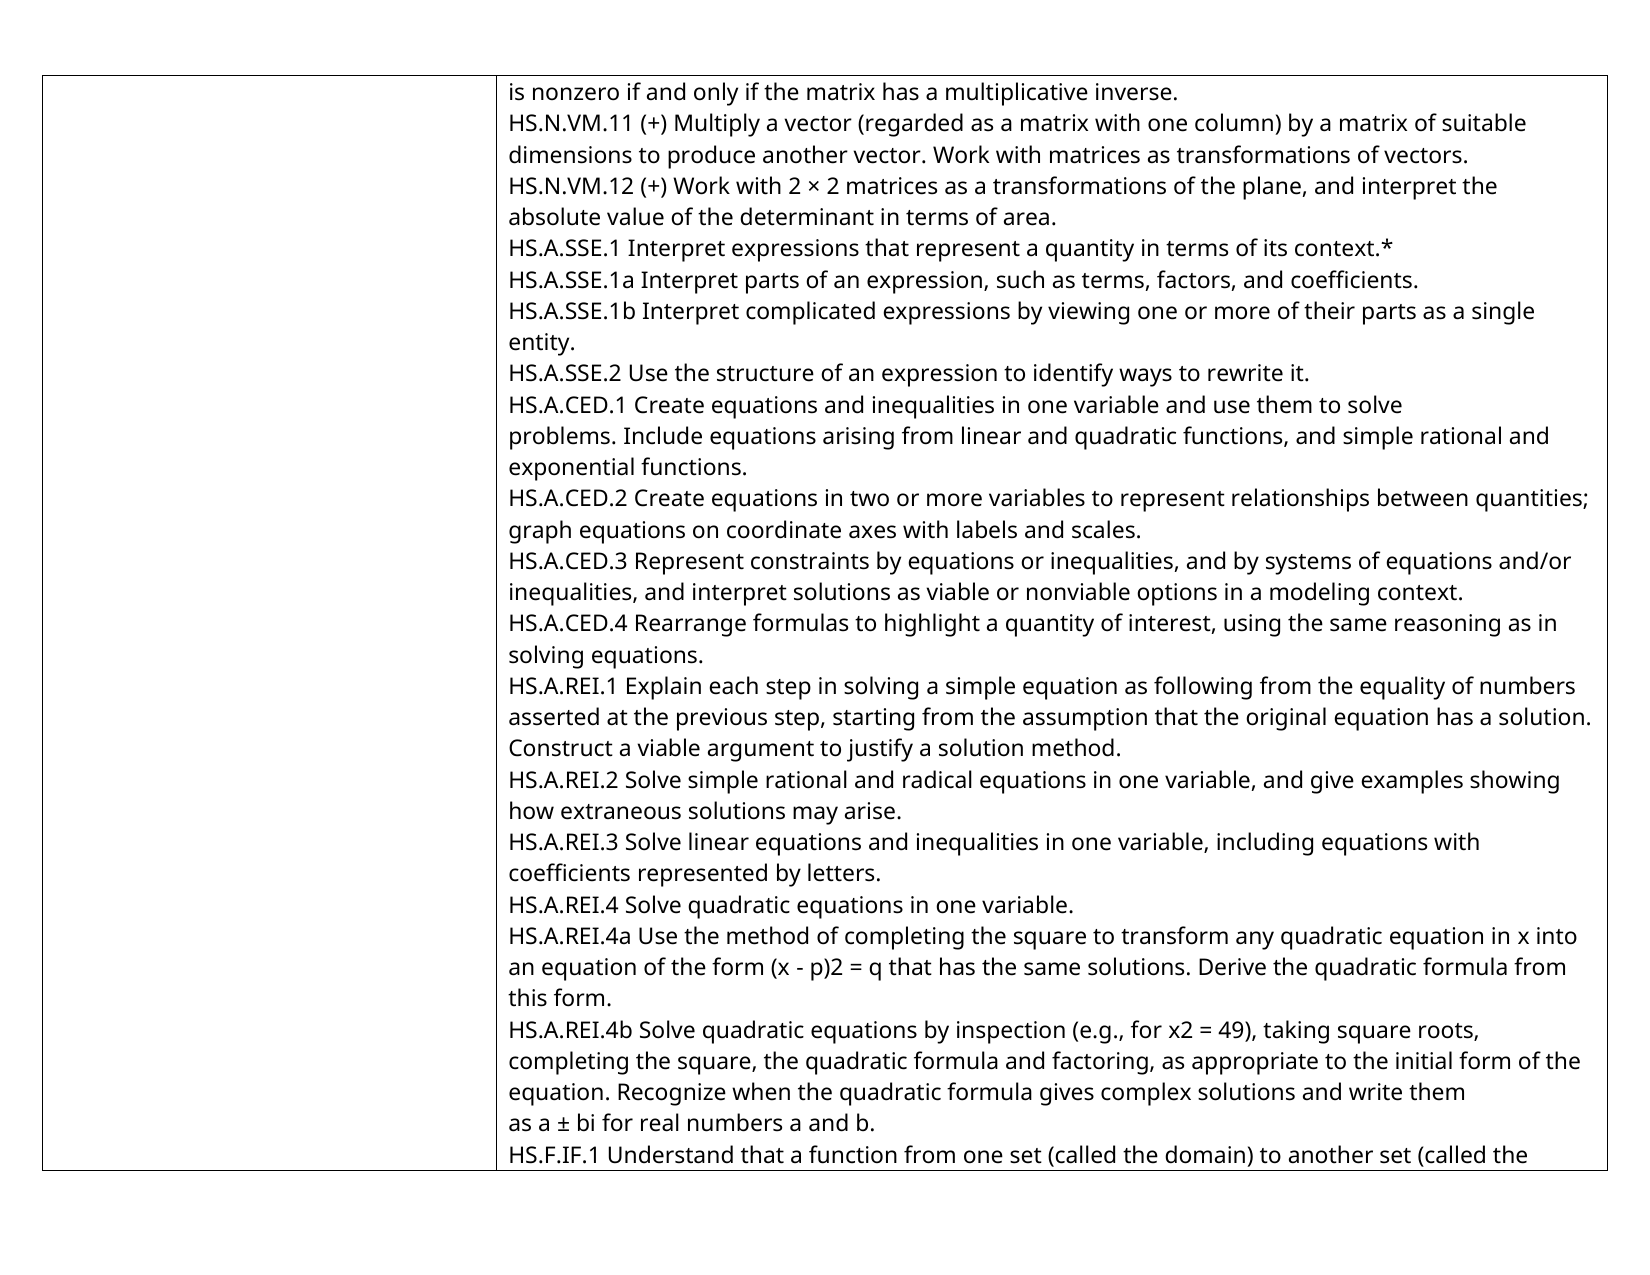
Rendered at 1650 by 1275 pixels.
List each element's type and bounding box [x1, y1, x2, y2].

table_cell [497, 76, 1607, 1170]
table_cell [43, 76, 496, 1170]
